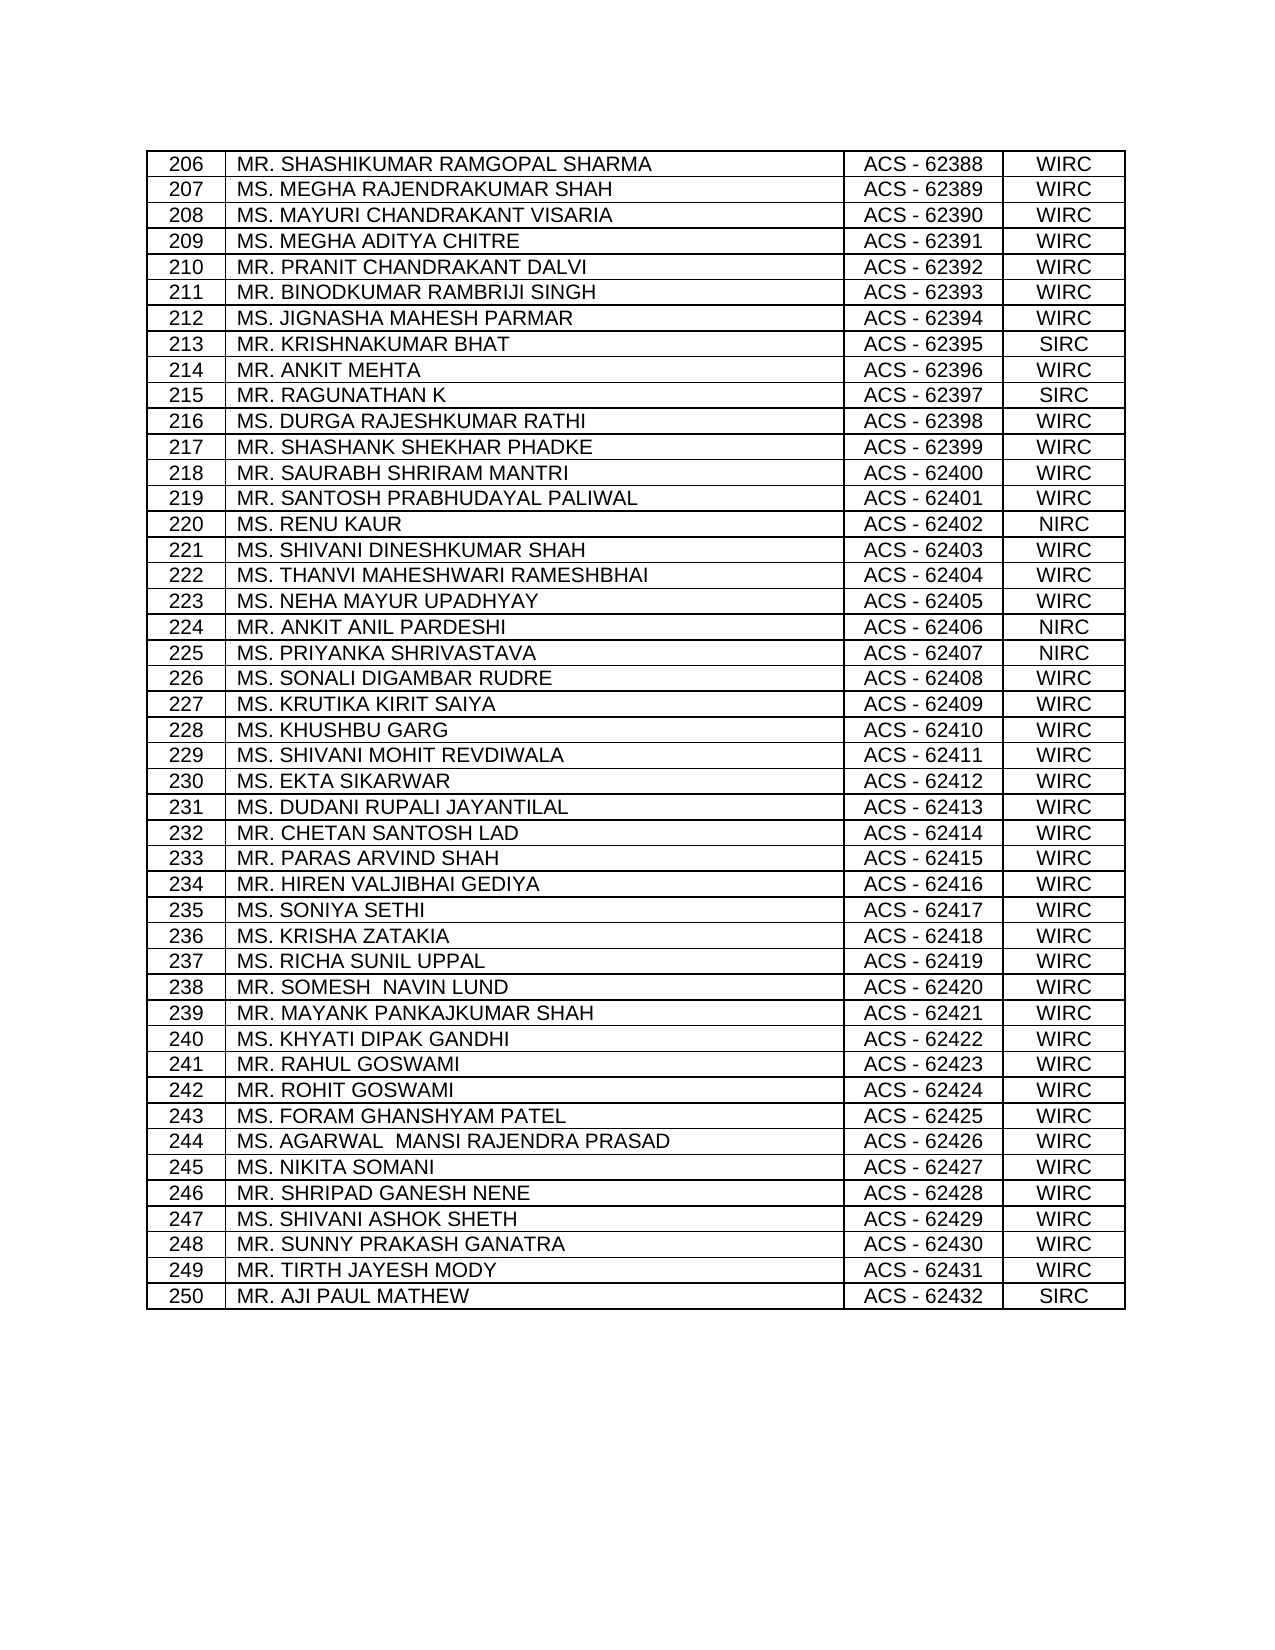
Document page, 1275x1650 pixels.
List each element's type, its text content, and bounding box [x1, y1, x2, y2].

table_cell MS. EKTA SIKARWAR [226, 769, 843, 793]
table_cell ACS - 62427 [845, 1155, 1002, 1179]
table_cell ACS - 62415 [845, 846, 1002, 870]
table_cell MR. SHRIPAD GANESH NENE [226, 1181, 843, 1205]
table_cell ACS - 62412 [845, 769, 1002, 793]
table_cell MR. PARAS ARVIND SHAH [226, 846, 843, 870]
table_cell WIRC [1004, 409, 1124, 433]
table_cell ACS - 62429 [845, 1207, 1002, 1231]
table_cell ACS - 62401 [845, 486, 1002, 510]
table_cell ACS - 62396 [845, 357, 1002, 382]
table_cell 243 [148, 1104, 225, 1128]
table_cell SIRC [1004, 383, 1124, 407]
table_cell MR. PRANIT CHANDRAKANT DALVI [226, 255, 843, 279]
table_cell ACS - 62424 [845, 1078, 1002, 1102]
table_cell 210 [148, 255, 225, 279]
table_cell WIRC [1004, 435, 1124, 459]
table_cell 211 [148, 280, 225, 304]
table_cell WIRC [1004, 357, 1124, 382]
table_cell 219 [148, 486, 225, 510]
table_cell WIRC [1004, 743, 1124, 767]
table_cell WIRC [1004, 872, 1124, 896]
table_cell MR. BINODKUMAR RAMBRIJI SINGH [226, 280, 843, 304]
table_cell WIRC [1004, 1129, 1124, 1153]
table_cell 229 [148, 743, 225, 767]
table_cell NIRC [1004, 512, 1124, 536]
table_cell MS. KHYATI DIPAK GANDHI [226, 1026, 843, 1051]
table_cell 208 [148, 203, 225, 227]
table_cell ACS - 62392 [845, 255, 1002, 279]
table_cell MS. DURGA RAJESHKUMAR RATHI [226, 409, 843, 433]
table_cell MS. SHIVANI DINESHKUMAR SHAH [226, 538, 843, 562]
table_cell ACS - 62430 [845, 1232, 1002, 1256]
table_cell ACS - 62407 [845, 641, 1002, 664]
table_cell WIRC [1004, 1104, 1124, 1128]
table_cell WIRC [1004, 846, 1124, 870]
table_cell WIRC [1004, 975, 1124, 999]
table_cell ACS - 62395 [845, 332, 1002, 356]
table_cell ACS - 62421 [845, 1001, 1002, 1025]
table_cell ACS - 62414 [845, 821, 1002, 845]
table_cell MS. THANVI MAHESHWARI RAMESHBHAI [226, 563, 843, 587]
table_cell 214 [148, 357, 225, 382]
table_cell ACS - 62404 [845, 563, 1002, 587]
table_cell ACS - 62411 [845, 743, 1002, 767]
table_cell WIRC [1004, 152, 1124, 176]
table_cell ACS - 62422 [845, 1026, 1002, 1051]
table_cell 238 [148, 975, 225, 999]
table_cell MS. AGARWAL MANSI RAJENDRA PRASAD [226, 1129, 843, 1153]
table_cell WIRC [1004, 563, 1124, 587]
table_cell WIRC [1004, 1052, 1124, 1076]
table_cell WIRC [1004, 538, 1124, 562]
table_cell MS. KRISHA ZATAKIA [226, 923, 843, 948]
table_cell 230 [148, 769, 225, 793]
table_cell 217 [148, 435, 225, 459]
table_cell 228 [148, 718, 225, 742]
table_cell MR. RAGUNATHAN K [226, 383, 843, 407]
table_cell 232 [148, 821, 225, 845]
table_cell 240 [148, 1026, 225, 1051]
table_cell 239 [148, 1001, 225, 1025]
table_cell SIRC [1004, 332, 1124, 356]
table_cell MR. SHASHIKUMAR RAMGOPAL SHARMA [226, 152, 843, 176]
table_cell 213 [148, 332, 225, 356]
table_cell WIRC [1004, 692, 1124, 716]
table_cell ACS - 62389 [845, 177, 1002, 201]
table_cell MS. SONIYA SETHI [226, 898, 843, 922]
table_cell WIRC [1004, 229, 1124, 253]
table_cell ACS - 62402 [845, 512, 1002, 536]
table_cell WIRC [1004, 1181, 1124, 1205]
table_cell ACS - 62400 [845, 460, 1002, 484]
table_cell WIRC [1004, 898, 1124, 922]
table_cell MR. RAHUL GOSWAMI [226, 1052, 843, 1076]
table_cell MS. SHIVANI ASHOK SHETH [226, 1207, 843, 1231]
table_cell WIRC [1004, 923, 1124, 948]
table_cell MR. ANKIT ANIL PARDESHI [226, 615, 843, 639]
table_cell MS. DUDANI RUPALI JAYANTILAL [226, 795, 843, 819]
table_cell MR. MAYANK PANKAJKUMAR SHAH [226, 1001, 843, 1025]
table_cell MS. JIGNASHA MAHESH PARMAR [226, 306, 843, 330]
table_cell WIRC [1004, 203, 1124, 227]
table_cell MS. NEHA MAYUR UPADHYAY [226, 589, 843, 613]
table_cell ACS - 62399 [845, 435, 1002, 459]
table_cell ACS - 62403 [845, 538, 1002, 562]
table_cell WIRC [1004, 1258, 1124, 1282]
table_cell ACS - 62391 [845, 229, 1002, 253]
table_cell ACS - 62393 [845, 280, 1002, 304]
table_cell MR. CHETAN SANTOSH LAD [226, 821, 843, 845]
table_cell 242 [148, 1078, 225, 1102]
table_cell 223 [148, 589, 225, 613]
table_cell 249 [148, 1258, 225, 1282]
table_cell 212 [148, 306, 225, 330]
table_cell WIRC [1004, 795, 1124, 819]
table_cell MR. HIREN VALJIBHAI GEDIYA [226, 872, 843, 896]
table_cell 237 [148, 949, 225, 973]
table_cell ACS - 62416 [845, 872, 1002, 896]
table_cell 206 [148, 152, 225, 176]
table_cell 234 [148, 872, 225, 896]
table_cell WIRC [1004, 255, 1124, 279]
table_cell ACS - 62398 [845, 409, 1002, 433]
table_cell 244 [148, 1129, 225, 1153]
table_cell ACS - 62397 [845, 383, 1002, 407]
table_cell 245 [148, 1155, 225, 1179]
table_cell 247 [148, 1207, 225, 1231]
table_cell ACS - 62390 [845, 203, 1002, 227]
table_cell WIRC [1004, 177, 1124, 201]
table_cell ACS - 62388 [845, 152, 1002, 176]
table_cell WIRC [1004, 949, 1124, 973]
table_cell MS. FORAM GHANSHYAM PATEL [226, 1104, 843, 1128]
table_cell 248 [148, 1232, 225, 1256]
table_cell 216 [148, 409, 225, 433]
table_cell 224 [148, 615, 225, 639]
table_cell WIRC [1004, 1207, 1124, 1231]
table_cell ACS - 62428 [845, 1181, 1002, 1205]
table_cell ACS - 62417 [845, 898, 1002, 922]
table_cell ACS - 62394 [845, 306, 1002, 330]
table_cell NIRC [1004, 615, 1124, 639]
table_cell ACS - 62420 [845, 975, 1002, 999]
table_cell 218 [148, 460, 225, 484]
table_cell MS. MAYURI CHANDRAKANT VISARIA [226, 203, 843, 227]
table_cell ACS - 62431 [845, 1258, 1002, 1282]
table_cell MS. RICHA SUNIL UPPAL [226, 949, 843, 973]
table_cell MR. SUNNY PRAKASH GANATRA [226, 1232, 843, 1256]
table_cell ACS - 62432 [845, 1284, 1002, 1308]
table_cell 226 [148, 666, 225, 690]
table_cell MS. RENU KAUR [226, 512, 843, 536]
table_cell MS. MEGHA RAJENDRAKUMAR SHAH [226, 177, 843, 201]
table_cell MS. SHIVANI MOHIT REVDIWALA [226, 743, 843, 767]
table_cell 250 [148, 1284, 225, 1308]
table_cell 215 [148, 383, 225, 407]
table_cell 209 [148, 229, 225, 253]
table_cell SIRC [1004, 1284, 1124, 1308]
table_cell MS. KHUSHBU GARG [226, 718, 843, 742]
table_cell ACS - 62406 [845, 615, 1002, 639]
table_cell MR. KRISHNAKUMAR BHAT [226, 332, 843, 356]
table_cell MS. KRUTIKA KIRIT SAIYA [226, 692, 843, 716]
table_cell MR. SAURABH SHRIRAM MANTRI [226, 460, 843, 484]
table_cell 222 [148, 563, 225, 587]
table_cell WIRC [1004, 666, 1124, 690]
table_cell NIRC [1004, 641, 1124, 664]
table_cell 236 [148, 923, 225, 948]
table_cell MS. NIKITA SOMANI [226, 1155, 843, 1179]
table_cell WIRC [1004, 486, 1124, 510]
table_cell 220 [148, 512, 225, 536]
table_cell WIRC [1004, 1078, 1124, 1102]
table_cell ACS - 62425 [845, 1104, 1002, 1128]
table_cell MR. SOMESH NAVIN LUND [226, 975, 843, 999]
table_cell MR. SHASHANK SHEKHAR PHADKE [226, 435, 843, 459]
table_cell ACS - 62426 [845, 1129, 1002, 1153]
table_cell 246 [148, 1181, 225, 1205]
table_cell WIRC [1004, 589, 1124, 613]
table_cell MR. AJI PAUL MATHEW [226, 1284, 843, 1308]
table_cell ACS - 62405 [845, 589, 1002, 613]
table_cell WIRC [1004, 821, 1124, 845]
table_cell 207 [148, 177, 225, 201]
table_cell MS. SONALI DIGAMBAR RUDRE [226, 666, 843, 690]
table_cell MR. SANTOSH PRABHUDAYAL PALIWAL [226, 486, 843, 510]
table_cell ACS - 62409 [845, 692, 1002, 716]
table_cell ACS - 62419 [845, 949, 1002, 973]
table_cell MR. ROHIT GOSWAMI [226, 1078, 843, 1102]
table_cell WIRC [1004, 1232, 1124, 1256]
table_cell MS. PRIYANKA SHRIVASTAVA [226, 641, 843, 664]
table_cell 225 [148, 641, 225, 664]
table_cell MR. TIRTH JAYESH MODY [226, 1258, 843, 1282]
table_cell WIRC [1004, 1026, 1124, 1051]
table_cell WIRC [1004, 1155, 1124, 1179]
table_cell WIRC [1004, 306, 1124, 330]
table_cell WIRC [1004, 280, 1124, 304]
table_cell 235 [148, 898, 225, 922]
table_cell ACS - 62413 [845, 795, 1002, 819]
table_cell ACS - 62418 [845, 923, 1002, 948]
table_cell 241 [148, 1052, 225, 1076]
table_cell ACS - 62408 [845, 666, 1002, 690]
table_cell ACS - 62410 [845, 718, 1002, 742]
table_cell ACS - 62423 [845, 1052, 1002, 1076]
table_cell 227 [148, 692, 225, 716]
table_cell WIRC [1004, 1001, 1124, 1025]
table_cell WIRC [1004, 718, 1124, 742]
table_cell WIRC [1004, 460, 1124, 484]
table_cell MS. MEGHA ADITYA CHITRE [226, 229, 843, 253]
table_cell 233 [148, 846, 225, 870]
table_cell MR. ANKIT MEHTA [226, 357, 843, 382]
table_cell WIRC [1004, 769, 1124, 793]
table_cell 221 [148, 538, 225, 562]
table_cell 231 [148, 795, 225, 819]
